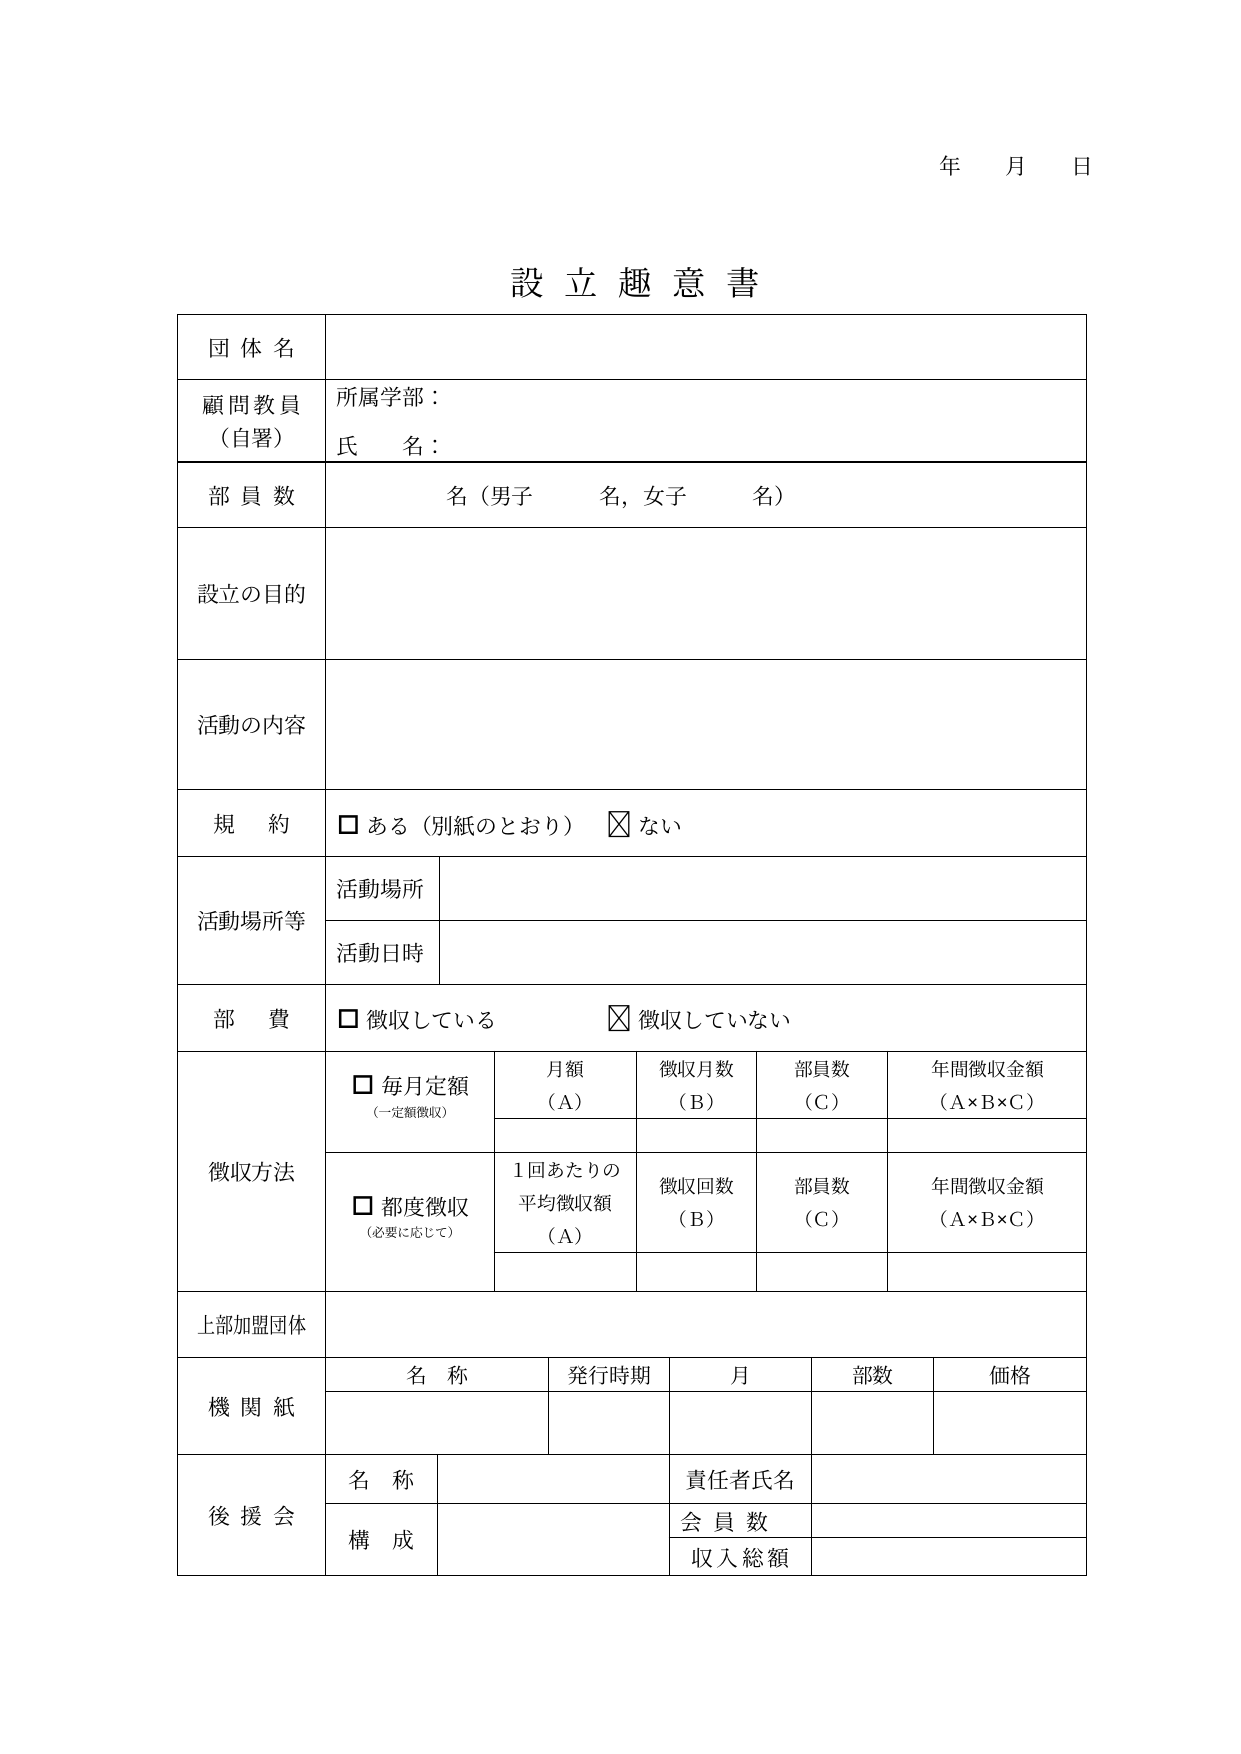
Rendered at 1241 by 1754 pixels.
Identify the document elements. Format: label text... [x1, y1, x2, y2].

table_cell 活動場所 [326, 857, 439, 919]
table_cell [438, 1504, 669, 1575]
table_cell 顧問教員 （自署） [178, 380, 325, 461]
table_cell [757, 1253, 887, 1291]
table_cell 都度徴収 （必要に応じて） [326, 1153, 494, 1291]
table_cell 名 称 [326, 1455, 437, 1503]
table_cell 年間徴収金額 （Ａ×Ｂ×Ｃ） [888, 1153, 1086, 1252]
table_cell [495, 1253, 636, 1291]
table_cell [637, 1119, 756, 1152]
table_cell [812, 1538, 1086, 1575]
table_cell 月 [670, 1358, 811, 1391]
table_header [326, 315, 1086, 379]
table_cell 名 称 [326, 1358, 548, 1391]
table_cell [812, 1455, 1086, 1503]
table_cell [812, 1392, 933, 1454]
table_cell 価格 [934, 1358, 1086, 1391]
table_cell 機関紙 [178, 1358, 325, 1454]
table_cell [888, 1119, 1086, 1152]
table_cell [495, 1119, 636, 1152]
table_cell 徴収月数 （Ｂ） [637, 1052, 756, 1118]
table_cell [326, 660, 1086, 789]
table_cell 年間徴収金額 （Ａ×Ｂ×Ｃ） [888, 1052, 1086, 1118]
table_cell [440, 921, 1086, 983]
table_cell 会員数 [670, 1504, 811, 1537]
table_cell [440, 857, 1086, 919]
table_cell 徴収回数 （Ｂ） [637, 1153, 756, 1252]
table_cell 上部加盟団体 [178, 1292, 325, 1357]
table_cell 規約 [178, 790, 325, 856]
table_cell [326, 528, 1086, 658]
table_cell 月額 （Ａ） [495, 1052, 636, 1118]
table_cell [326, 1292, 1086, 1357]
table_cell [549, 1392, 669, 1454]
table_cell 部数 [812, 1358, 933, 1391]
table_cell [670, 1392, 811, 1454]
table_cell 構 成 [326, 1504, 437, 1575]
table_cell 部費 [178, 985, 325, 1051]
table_cell [637, 1253, 756, 1291]
table_cell １回あたりの平均徴収額 （Ａ） [495, 1153, 636, 1252]
text 年 月 日 [177, 149, 1092, 182]
table_cell ある（別紙のとおり） ない [326, 790, 1086, 856]
table_cell 部員数 [178, 463, 325, 527]
table_header 団体名 [178, 315, 325, 379]
table_cell 活動の内容 [178, 660, 325, 789]
table_cell 責任者氏名 [670, 1455, 811, 1503]
table_cell 活動場所等 [178, 857, 325, 983]
table_cell [934, 1392, 1086, 1454]
table_cell 部員数 （Ｃ） [757, 1153, 887, 1252]
table_cell 活動日時 [326, 921, 439, 983]
table_cell 後援会 [178, 1455, 325, 1575]
table_cell 徴収方法 [178, 1052, 325, 1291]
table_cell 徴収している 徴収していない [326, 985, 1086, 1051]
text 設立趣意書 [177, 248, 1092, 314]
table_cell [757, 1119, 887, 1152]
table_cell 毎月定額 （一定額徴収） [326, 1052, 494, 1152]
table_cell 発行時期 [549, 1358, 669, 1391]
table_cell 名（男子 名，女子 名） [326, 463, 1086, 527]
table_cell [812, 1504, 1086, 1537]
table_cell 所属学部： 氏 名： [326, 380, 1086, 461]
table_cell 設立の目的 [178, 528, 325, 658]
table_cell [888, 1253, 1086, 1291]
table_cell 収入総額 [670, 1538, 811, 1575]
table_cell [438, 1455, 669, 1503]
table_cell 部員数 （Ｃ） [757, 1052, 887, 1118]
table_cell [326, 1392, 548, 1454]
